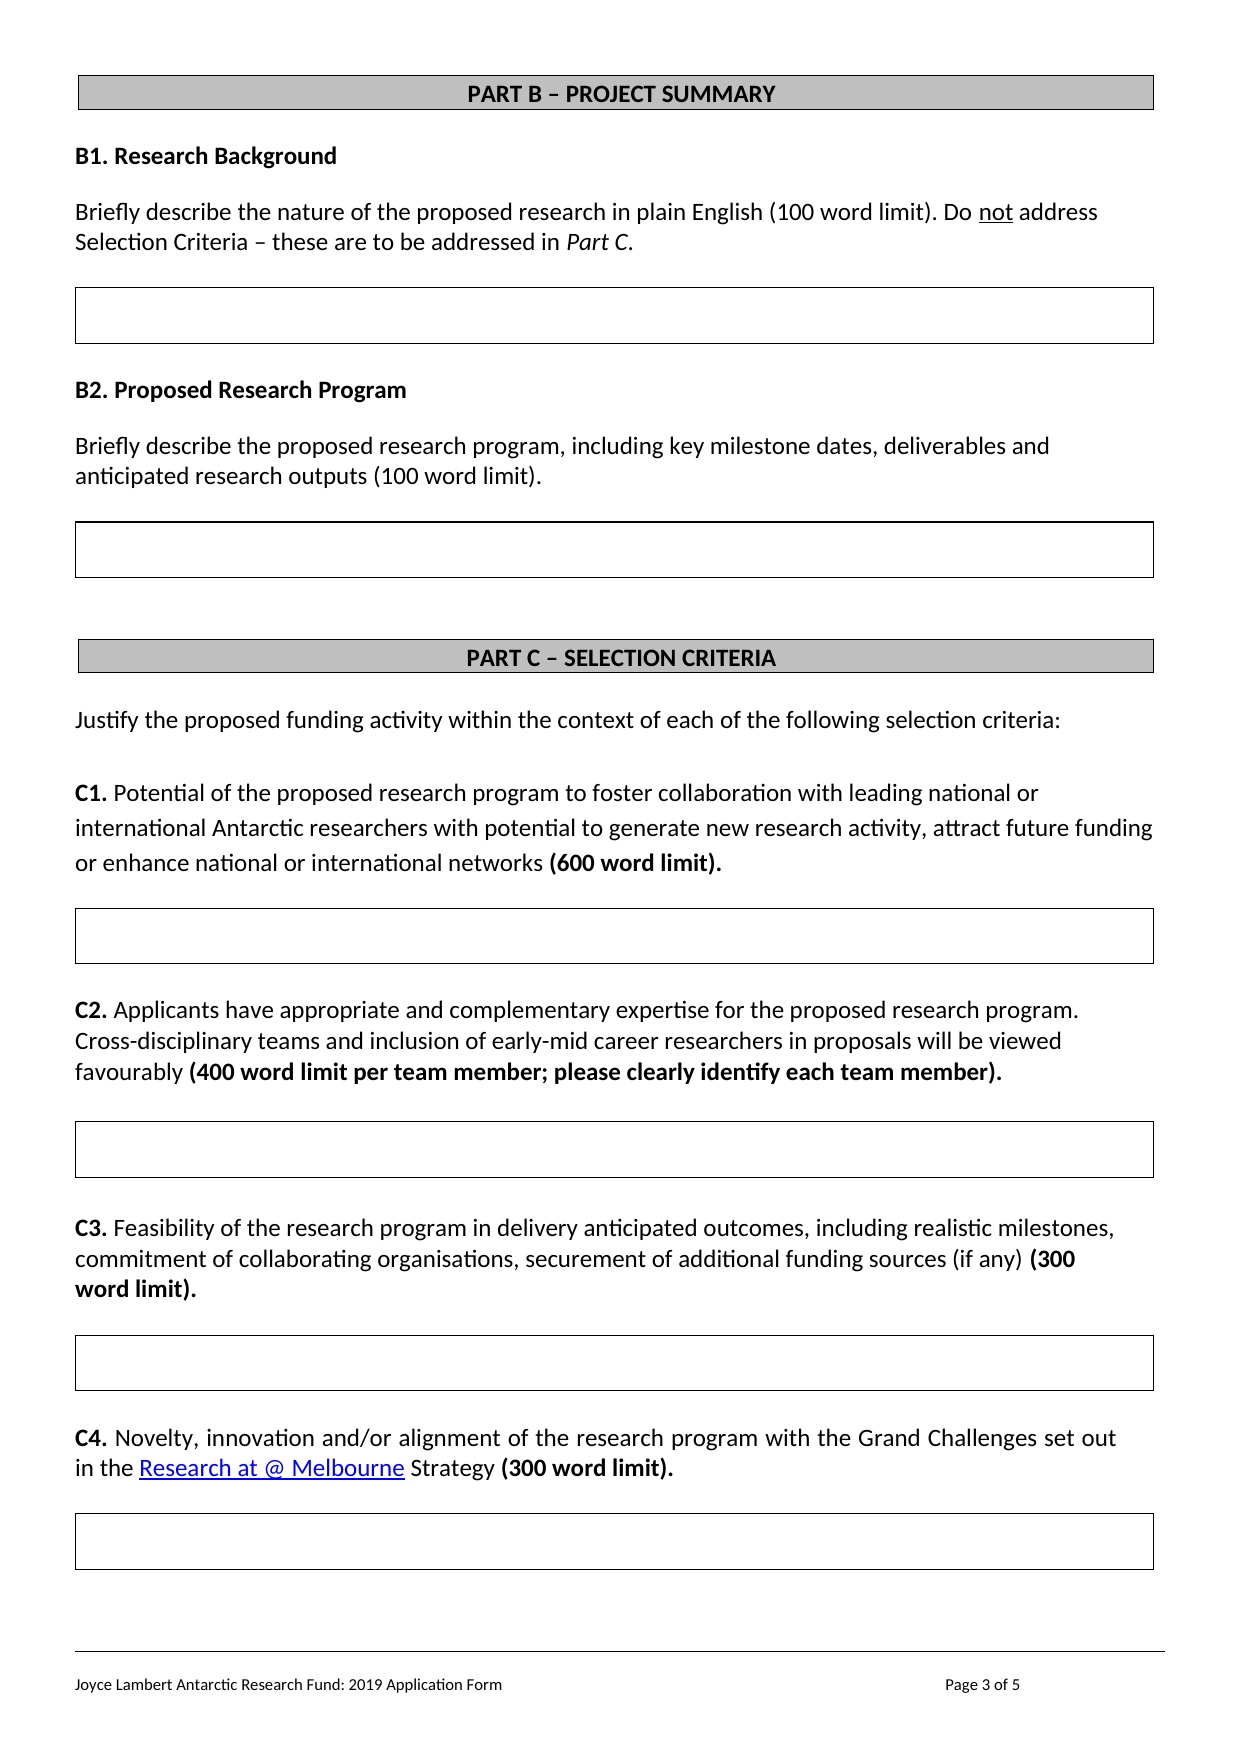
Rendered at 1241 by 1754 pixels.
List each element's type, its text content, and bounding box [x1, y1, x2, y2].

text C2. Applicants have appropriate and complementary expertise for the proposed research program. Cross-disciplinary teams and inclusion of early-mid career researchers in proposals will be viewed favourably (400 word limit per team member; please clearly identify each team member). [75, 994, 1118, 1086]
text C3. Feasibility of the research program in delivery anticipated outcomes, including realistic milestones, commitment of collaborating organisations, securement of additional funding sources (if any) (300 word limit). [75, 1213, 1118, 1304]
text Briefly describe the nature of the proposed research in plain English (100 word limit). Do not address Selection Criteria – these are to be addressed in Part C. [75, 196, 1165, 257]
text C4. Novelty, innovation and/or alignment of the research program with the Grand Challenges set out in the Research at @ Melbourne Strategy (300 word limit). [75, 1422, 1118, 1483]
subtitle b1. Research Background [75, 140, 1165, 171]
subtitle PART C – SELECTION CRITERIA [79, 640, 1153, 672]
table_header [76, 1336, 1153, 1390]
subtitle b2. Proposed Research Program [75, 374, 1165, 405]
table_header [76, 1122, 1153, 1177]
table_header [76, 1514, 1153, 1569]
text Briefly describe the proposed research program, including key milestone dates, deliverables and anticipated research outputs (100 word limit). [75, 430, 1165, 491]
table_header [76, 523, 1153, 577]
table_header [76, 288, 1153, 343]
table_header [76, 909, 1153, 963]
text Justify the proposed funding activity within the context of each of the following selection criteria: [75, 704, 1165, 734]
subtitle PART B – PROJECT SUMMARY [79, 76, 1153, 109]
text C1. Potential of the proposed research program to foster collaboration with leading national or international Antarctic researchers with potential to generate new research activity, attract future funding or enhance national or international networks (600 word limit). [75, 778, 1165, 878]
